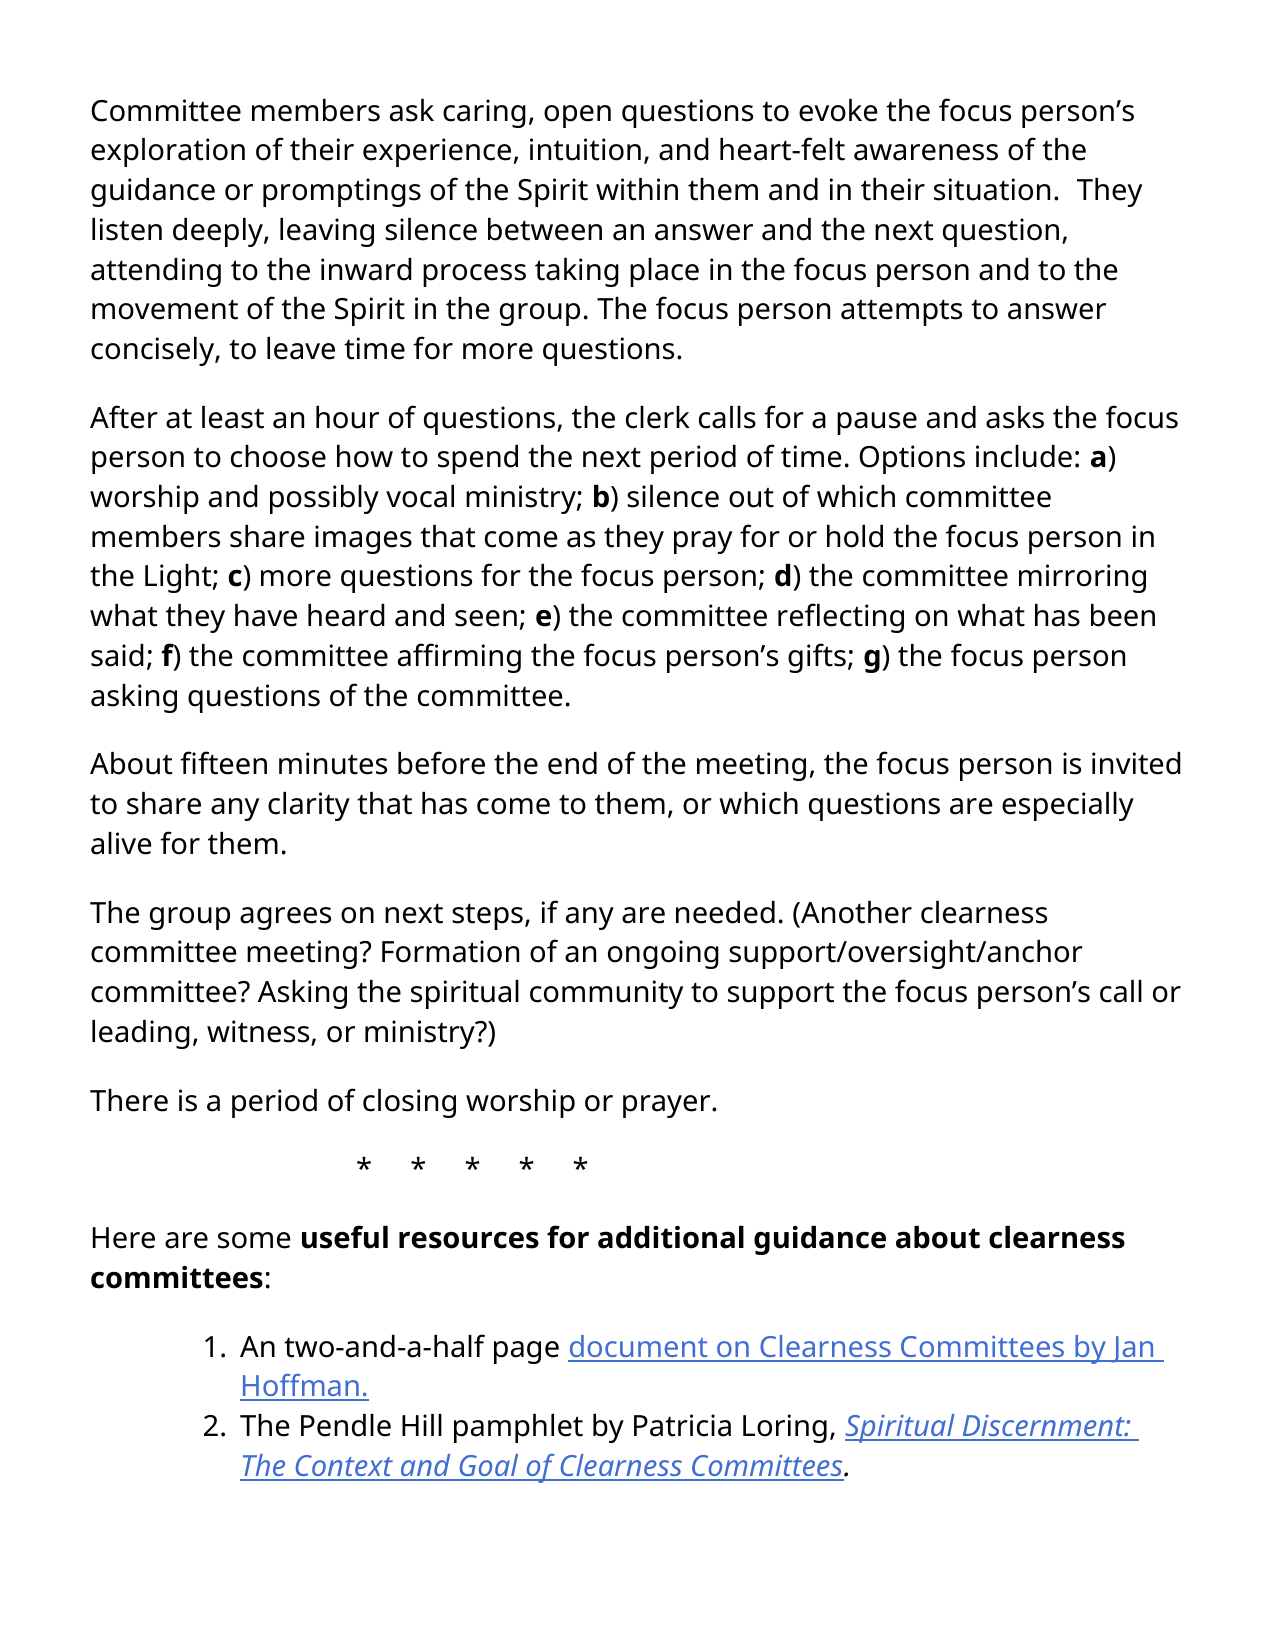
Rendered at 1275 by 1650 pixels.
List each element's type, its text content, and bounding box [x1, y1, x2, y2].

list The Pendle Hill pamphlet by Patricia Loring, Spiritual Discernment: The Context and Goal of Clearness Committees. [202, 1405, 1185, 1485]
text The group agrees on next steps, if any are needed. (Another clearness committee meeting? Formation of an ongoing support/oversight/anchor committee? Asking the spiritual community to support the focus person’s call or leading, witness, or ministry?) [90, 892, 1185, 1051]
text Here are some useful resources for additional guidance about clearness committees: [90, 1217, 1185, 1297]
text About fifteen minutes before the end of the meeting, the focus person is invited to share any clarity that has come to them, or which questions are especially alive for them. [90, 744, 1185, 863]
text After at least an hour of questions, the clerk calls for a pause and asks the focus person to choose how to spend the next period of time. Options include: a) worship and possibly vocal ministry; b) silence out of which committee members share images that come as they pray for or hold the focus person in the Light; c) more questions for the focus person; d) the committee mirroring what they have heard and seen; e) the committee reflecting on what has been said; f) the committee affirming the focus person’s gifts; g) the focus person asking questions of the committee. [90, 397, 1185, 714]
text Committee members ask caring, open questions to evoke the focus person’s exploration of their experience, intuition, and heart-felt awareness of the guidance or promptings of the Spirit within them and in their situation. They listen deeply, leaving silence between an answer and the next question, attending to the inward process taking place in the focus person and to the movement of the Spirit in the group. The focus person attempts to answer concisely, to leave time for more questions. [90, 90, 1185, 368]
text * * * * * [90, 1149, 1185, 1188]
text There is a period of closing worship or prayer. [90, 1080, 1185, 1119]
list An two-and-a-half page document on Clearness Committees by Jan Hoffman. [202, 1326, 1185, 1405]
